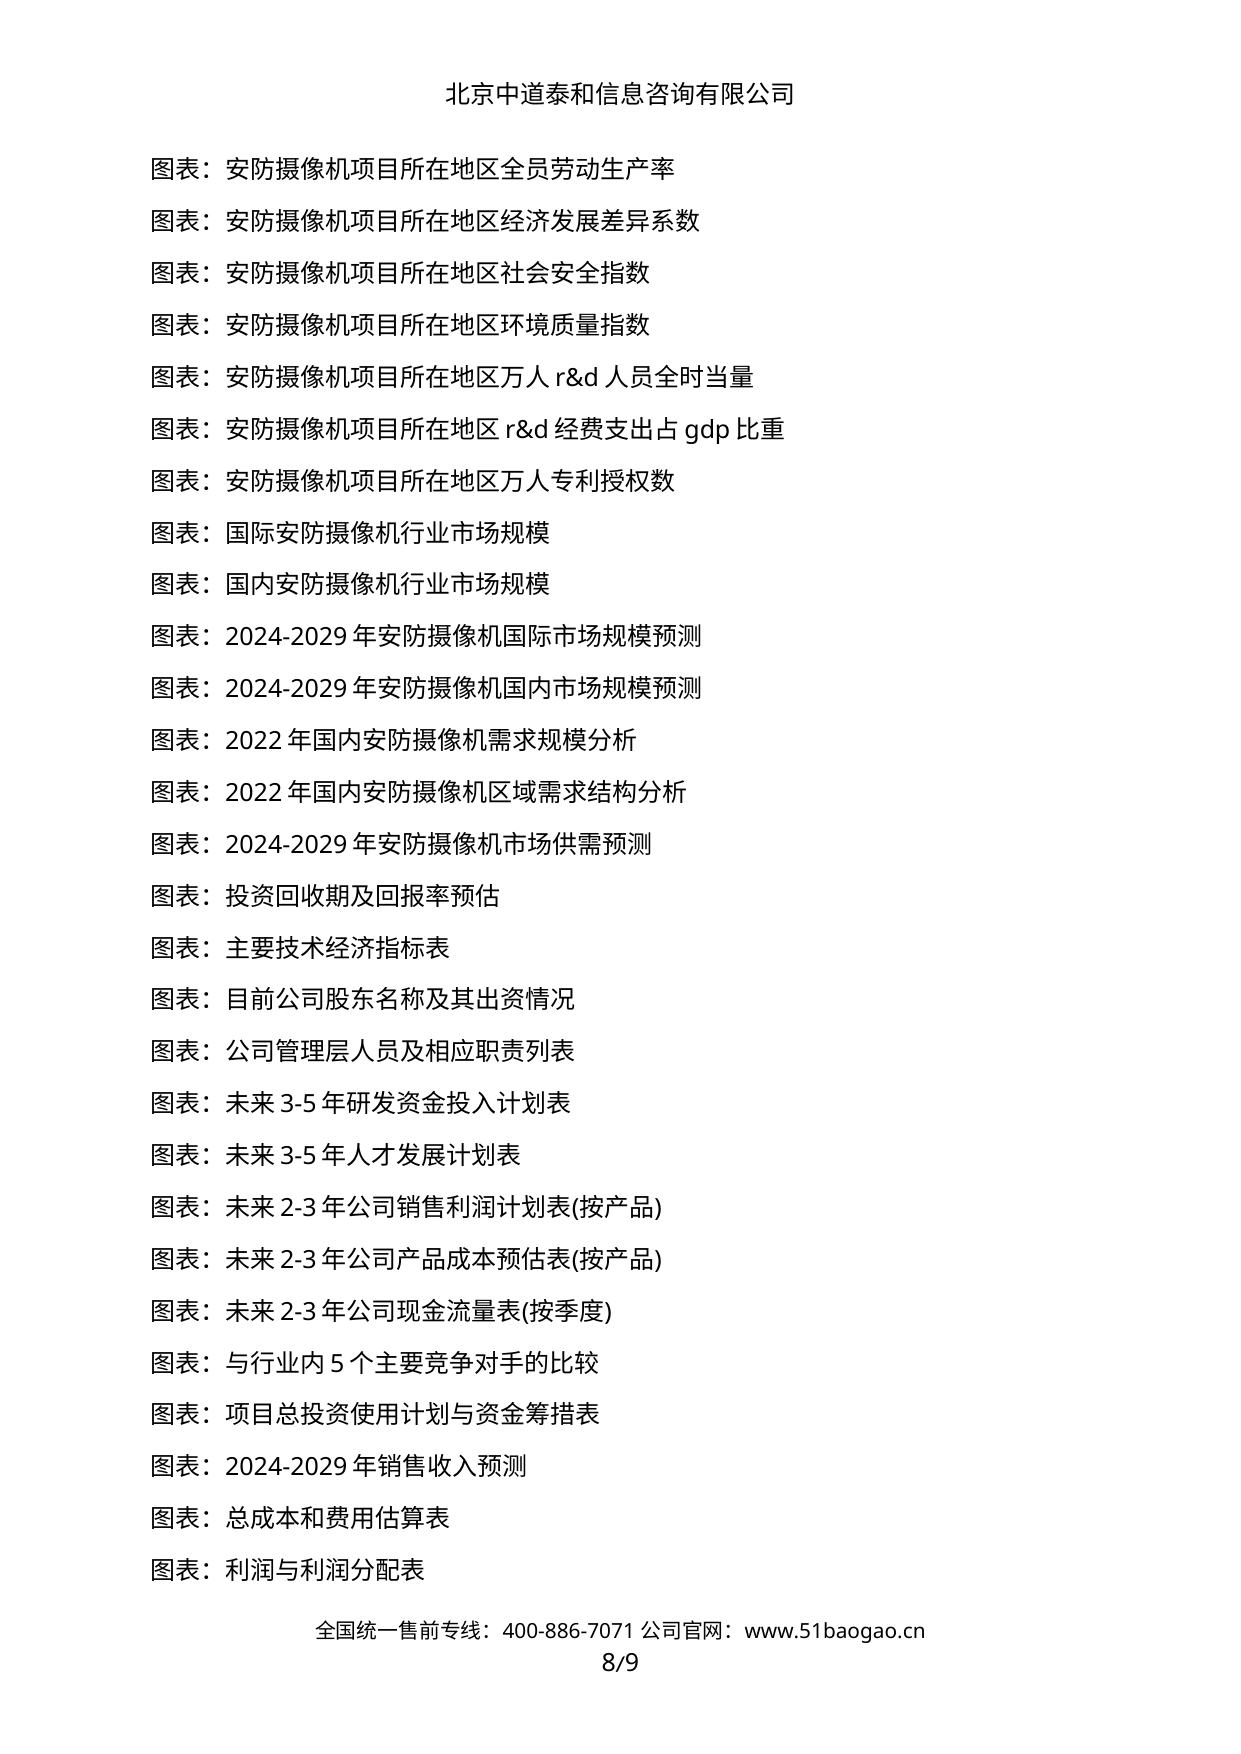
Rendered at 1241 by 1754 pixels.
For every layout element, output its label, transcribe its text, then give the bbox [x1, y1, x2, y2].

text 图表：2024-2029年销售收入预测 [150, 1447, 1090, 1483]
text 图表：安防摄像机项目所在地区社会安全指数 [150, 254, 1090, 290]
text 图表：2024-2029年安防摄像机市场供需预测 [150, 824, 1090, 861]
text 图表：2024-2029年安防摄像机国际市场规模预测 [150, 617, 1090, 653]
text 图表：安防摄像机项目所在地区r&d经费支出占gdp比重 [150, 409, 1090, 446]
text 图表：投资回收期及回报率预估 [150, 876, 1090, 912]
text 图表：2022年国内安防摄像机区域需求结构分析 [150, 772, 1090, 809]
text 图表：未来2-3年公司销售利润计划表(按产品) [150, 1187, 1090, 1224]
text 图表：国内安防摄像机行业市场规模 [150, 565, 1090, 601]
text 图表：安防摄像机项目所在地区万人专利授权数 [150, 461, 1090, 497]
text 图表：2022年国内安防摄像机需求规模分析 [150, 721, 1090, 757]
text 图表：未来3-5年人才发展计划表 [150, 1136, 1090, 1172]
text 图表：未来3-5年研发资金投入计划表 [150, 1084, 1090, 1120]
text 图表：与行业内5个主要竞争对手的比较 [150, 1343, 1090, 1379]
text 图表：未来2-3年公司现金流量表(按季度) [150, 1291, 1090, 1327]
text 图表：安防摄像机项目所在地区全员劳动生产率 [150, 150, 1090, 186]
text 图表：总成本和费用估算表 [150, 1499, 1090, 1535]
text 图表：利润与利润分配表 [150, 1551, 1090, 1587]
text 图表：项目总投资使用计划与资金筹措表 [150, 1395, 1090, 1431]
text 图表：安防摄像机项目所在地区环境质量指数 [150, 306, 1090, 342]
text 图表：主要技术经济指标表 [150, 928, 1090, 964]
text 图表：2024-2029年安防摄像机国内市场规模预测 [150, 669, 1090, 705]
text 图表：国际安防摄像机行业市场规模 [150, 513, 1090, 549]
text 图表：目前公司股东名称及其出资情况 [150, 980, 1090, 1016]
text 图表：未来2-3年公司产品成本预估表(按产品) [150, 1239, 1090, 1276]
text 图表：公司管理层人员及相应职责列表 [150, 1032, 1090, 1068]
text 图表：安防摄像机项目所在地区经济发展差异系数 [150, 202, 1090, 238]
text 图表：安防摄像机项目所在地区万人r&d人员全时当量 [150, 357, 1090, 394]
